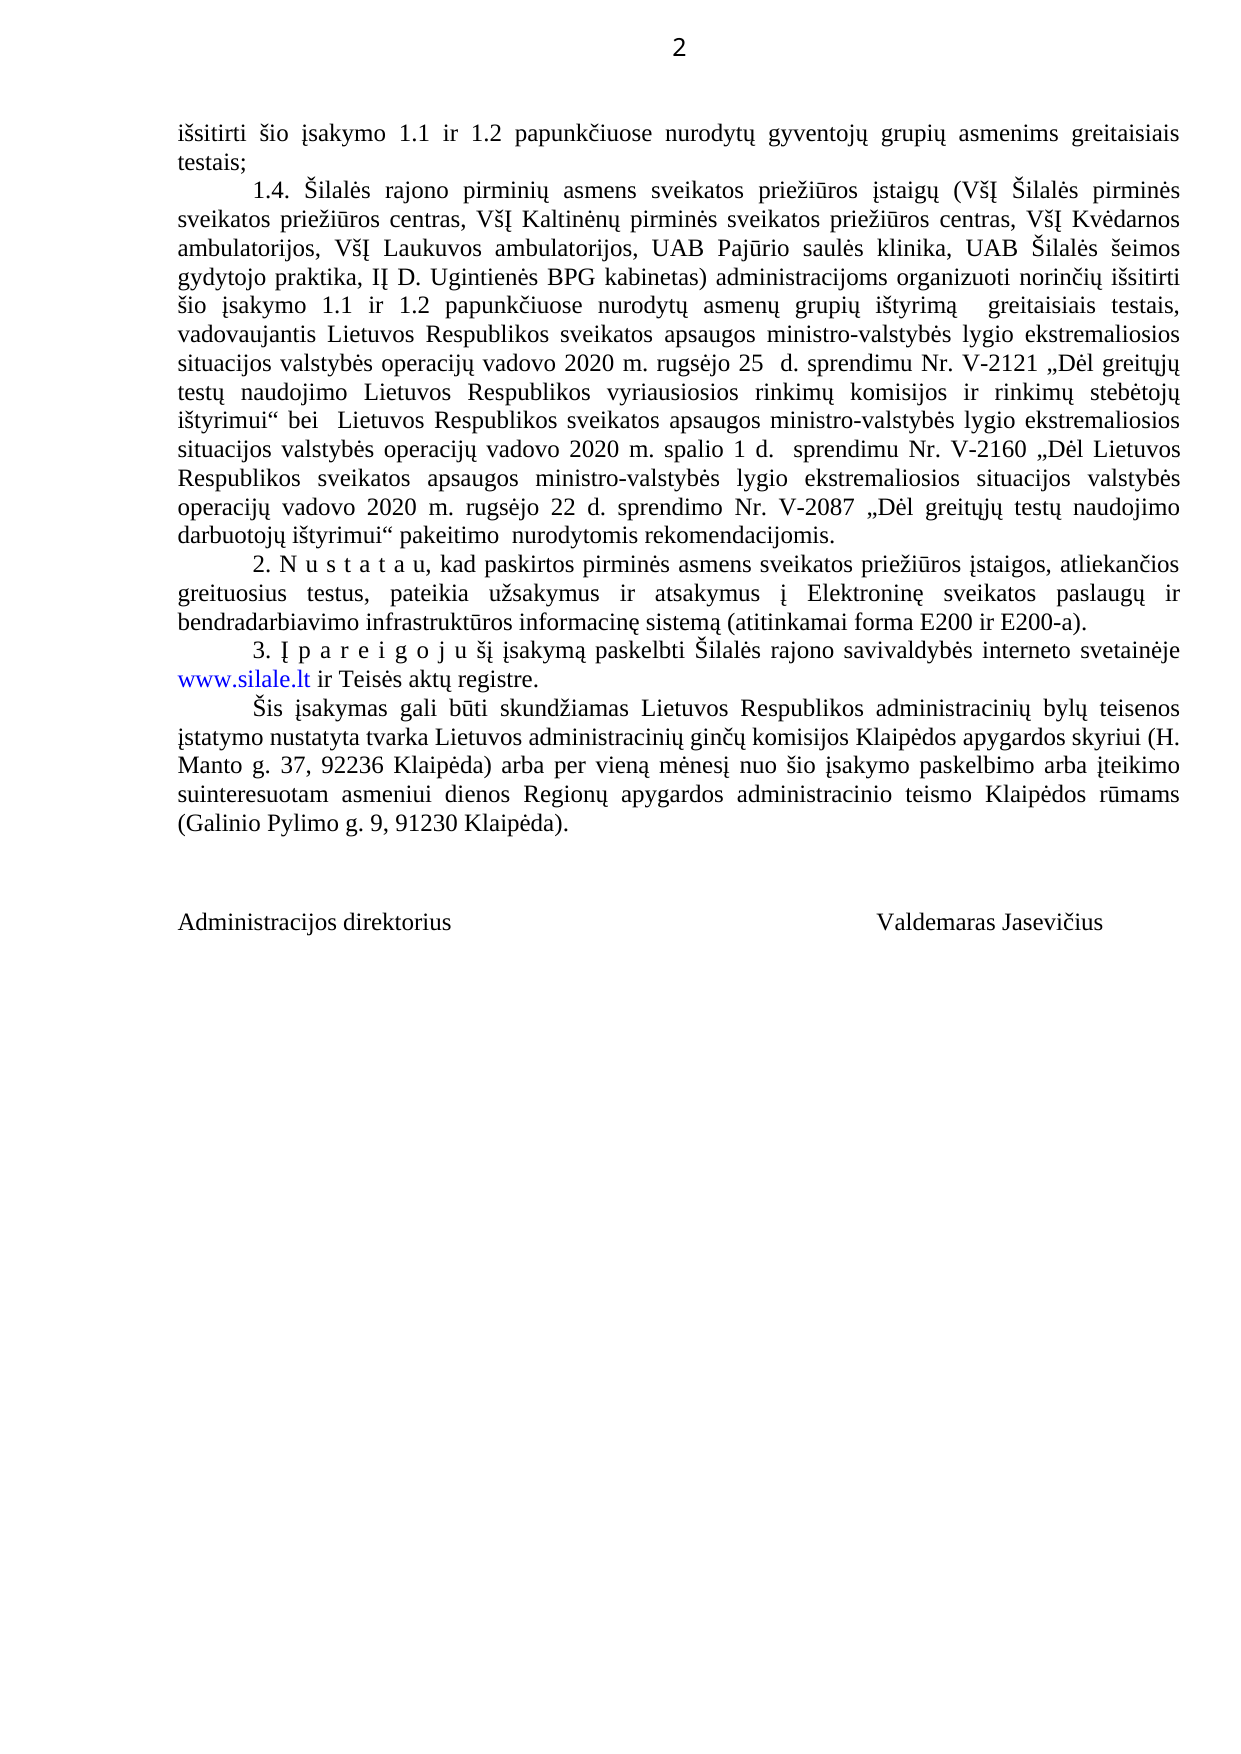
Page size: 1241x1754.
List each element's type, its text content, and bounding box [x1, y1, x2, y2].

text Šis įsakymas gali būti skundžiamas Lietuvos Respublikos administracinių bylų teisenos įstatymo nustatyta tvarka Lietuvos administracinių ginčų komisijos Klaipėdos apygardos skyriui (H. Manto g. 37, 92236 Klaipėda) arba per vieną mėnesį nuo šio įsakymo paskelbimo arba įteikimo suinteresuotam asmeniui dienos Regionų apygardos administracinio teismo Klaipėdos rūmams (Galinio Pylimo g. 9, 91230 Klaipėda). [177, 693, 1181, 837]
text 1.4. Šilalės rajono pirminių asmens sveikatos priežiūros įstaigų (VšĮ Šilalės pirminės sveikatos priežiūros centras, VšĮ Kaltinėnų pirminės sveikatos priežiūros centras, VšĮ Kvėdarnos ambulatorijos, VšĮ Laukuvos ambulatorijos, UAB Pajūrio saulės klinika, UAB Šilalės šeimos gydytojo praktika, IĮ D. Ugintienės BPG kabinetas) administracijoms organizuoti norinčių išsitirti šio įsakymo 1.1 ir 1.2 papunkčiuose nurodytų asmenų grupių ištyrimą greitaisiais testais, vadovaujantis Lietuvos Respublikos sveikatos apsaugos ministro-valstybės lygio ekstremaliosios situacijos valstybės operacijų vadovo . rugsėjo 25 d. sprendimu Nr. V-2121 „Dėl greitųjų testų naudojimo Lietuvos Respublikos vyriausiosios rinkimų komisijos ir rinkimų stebėtojų ištyrimui“ bei Lietuvos Respublikos sveikatos apsaugos ministro-valstybės lygio ekstremaliosios situacijos valstybės operacijų vadovo . spalio 1 d. sprendimu Nr. V-2160 „Dėl Lietuvos Respublikos sveikatos apsaugos ministro-valstybės lygio ekstremaliosios situacijos valstybės operacijų vadovo . rugsėjo 22 d. sprendimo Nr. V-2087 „Dėl greitųjų testų naudojimo darbuotojų ištyrimui“ pakeitimo nurodytomis rekomendacijomis. [177, 176, 1181, 549]
text Administracijos direktorius Valdemaras Jasevičius [177, 907, 1181, 936]
text 3. Į p a r e i g o j u šį įsakymą paskelbti Šilalės rajono savivaldybės interneto svetainėje www.silale.lt ir Teisės aktų registre. [177, 636, 1181, 693]
text 2. N u s t a t a u, kad paskirtos pirminės asmens sveikatos priežiūros įstaigos, atliekančios greituosius testus, pateikia užsakymus ir atsakymus į Elektroninę sveikatos paslaugų ir bendradarbiavimo infrastruktūros informacinę sistemą (atitinkamai forma E200 ir E200-a). [177, 549, 1181, 636]
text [177, 118, 1181, 176]
